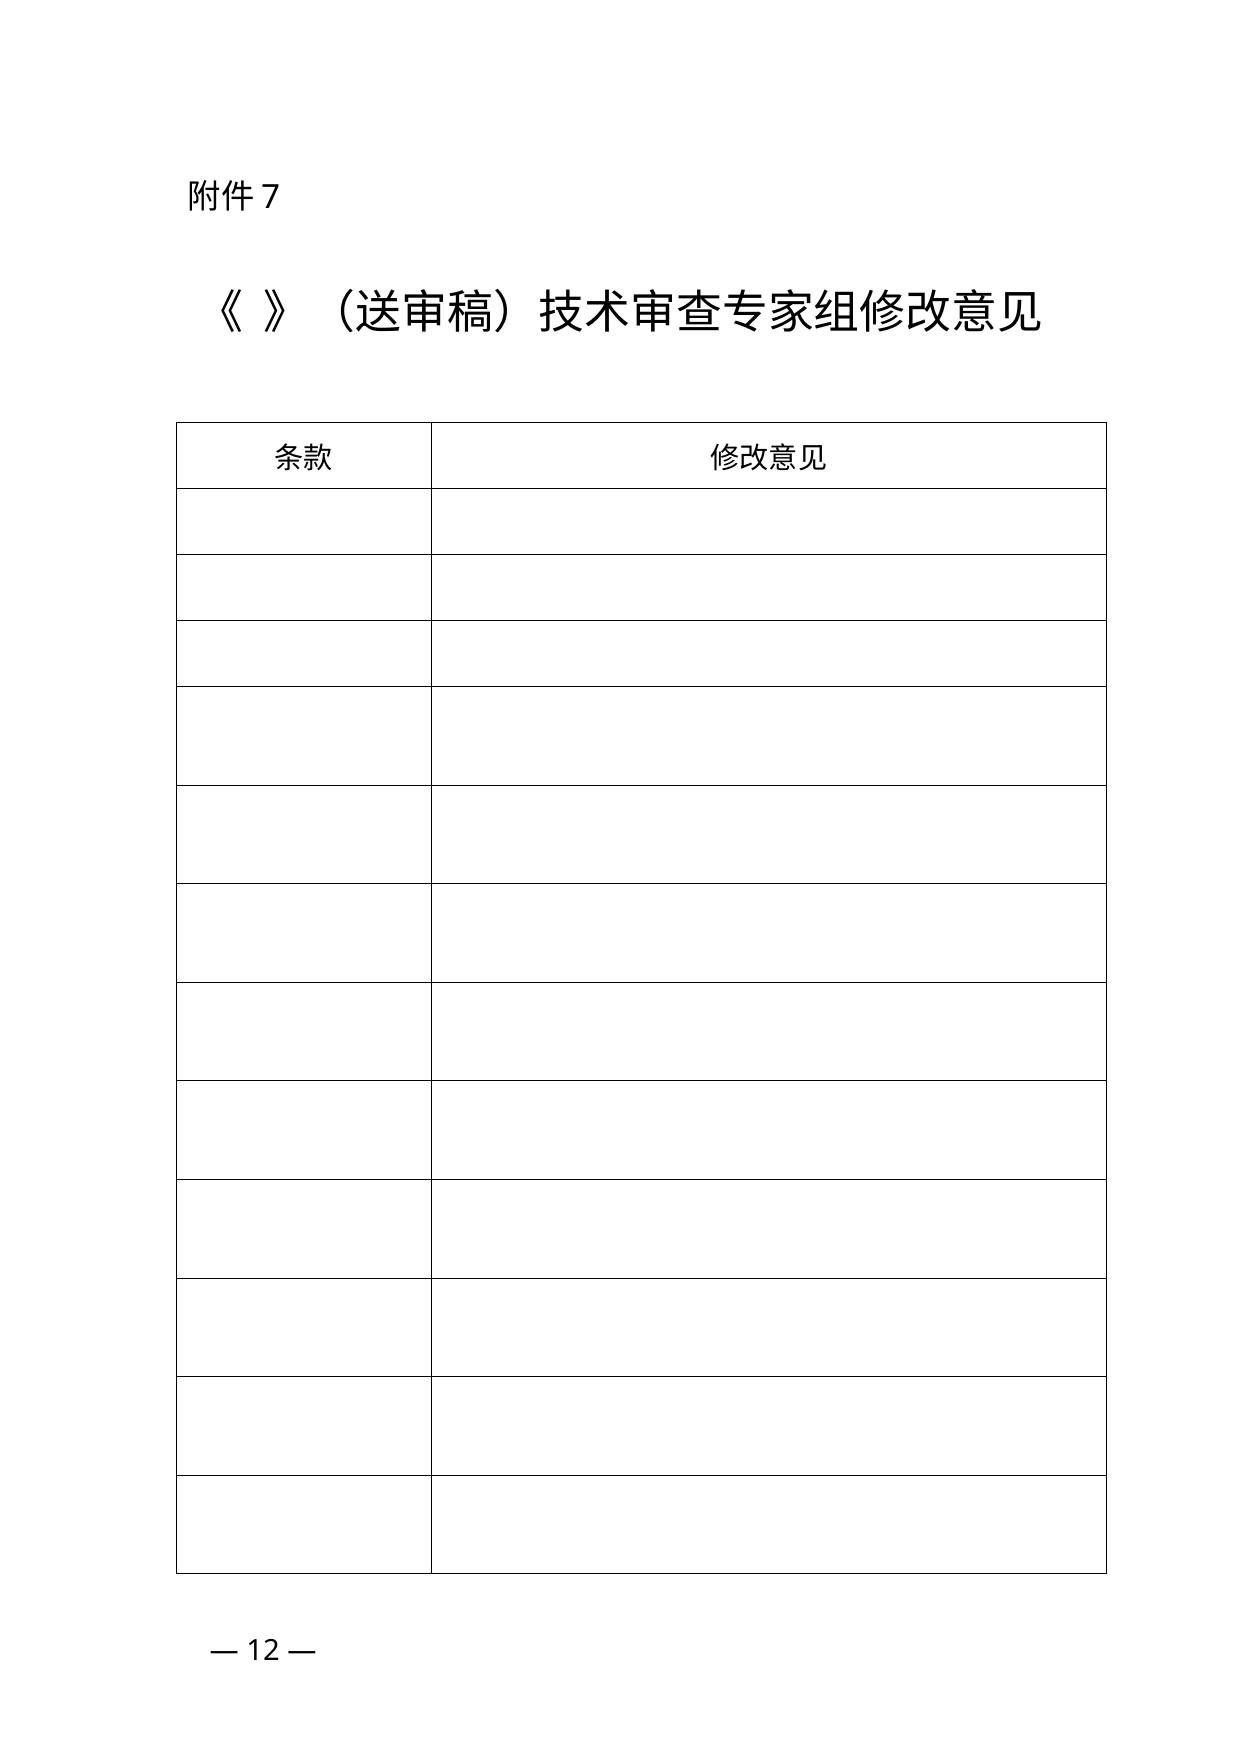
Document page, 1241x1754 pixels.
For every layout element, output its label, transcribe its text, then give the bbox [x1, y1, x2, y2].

table_cell [432, 687, 1106, 785]
table_cell [432, 1279, 1106, 1376]
table_cell [432, 983, 1106, 1080]
table_header 条款 [177, 423, 431, 488]
table_cell [177, 1279, 431, 1376]
table_cell [432, 555, 1106, 620]
text 《 》（送审稿）技术审查专家组修改意见 [187, 259, 1053, 357]
table_cell [177, 983, 431, 1080]
table_cell [177, 1377, 431, 1474]
table_cell [432, 786, 1106, 883]
table_cell [177, 1180, 431, 1277]
table_cell [177, 786, 431, 883]
table_cell [177, 621, 431, 686]
table_cell [432, 1180, 1106, 1277]
table_cell [177, 1081, 431, 1179]
table_cell [432, 1476, 1106, 1573]
table_cell [432, 1377, 1106, 1474]
table_cell [177, 1476, 431, 1573]
text 附件7 [187, 162, 1053, 227]
table_cell [432, 1081, 1106, 1179]
table_cell [177, 687, 431, 785]
table_cell [432, 621, 1106, 686]
table_cell [432, 489, 1106, 554]
table_cell [432, 884, 1106, 982]
table_header 修改意见 [432, 423, 1106, 488]
table_cell [177, 489, 431, 554]
table_cell [177, 555, 431, 620]
table_cell [177, 884, 431, 982]
